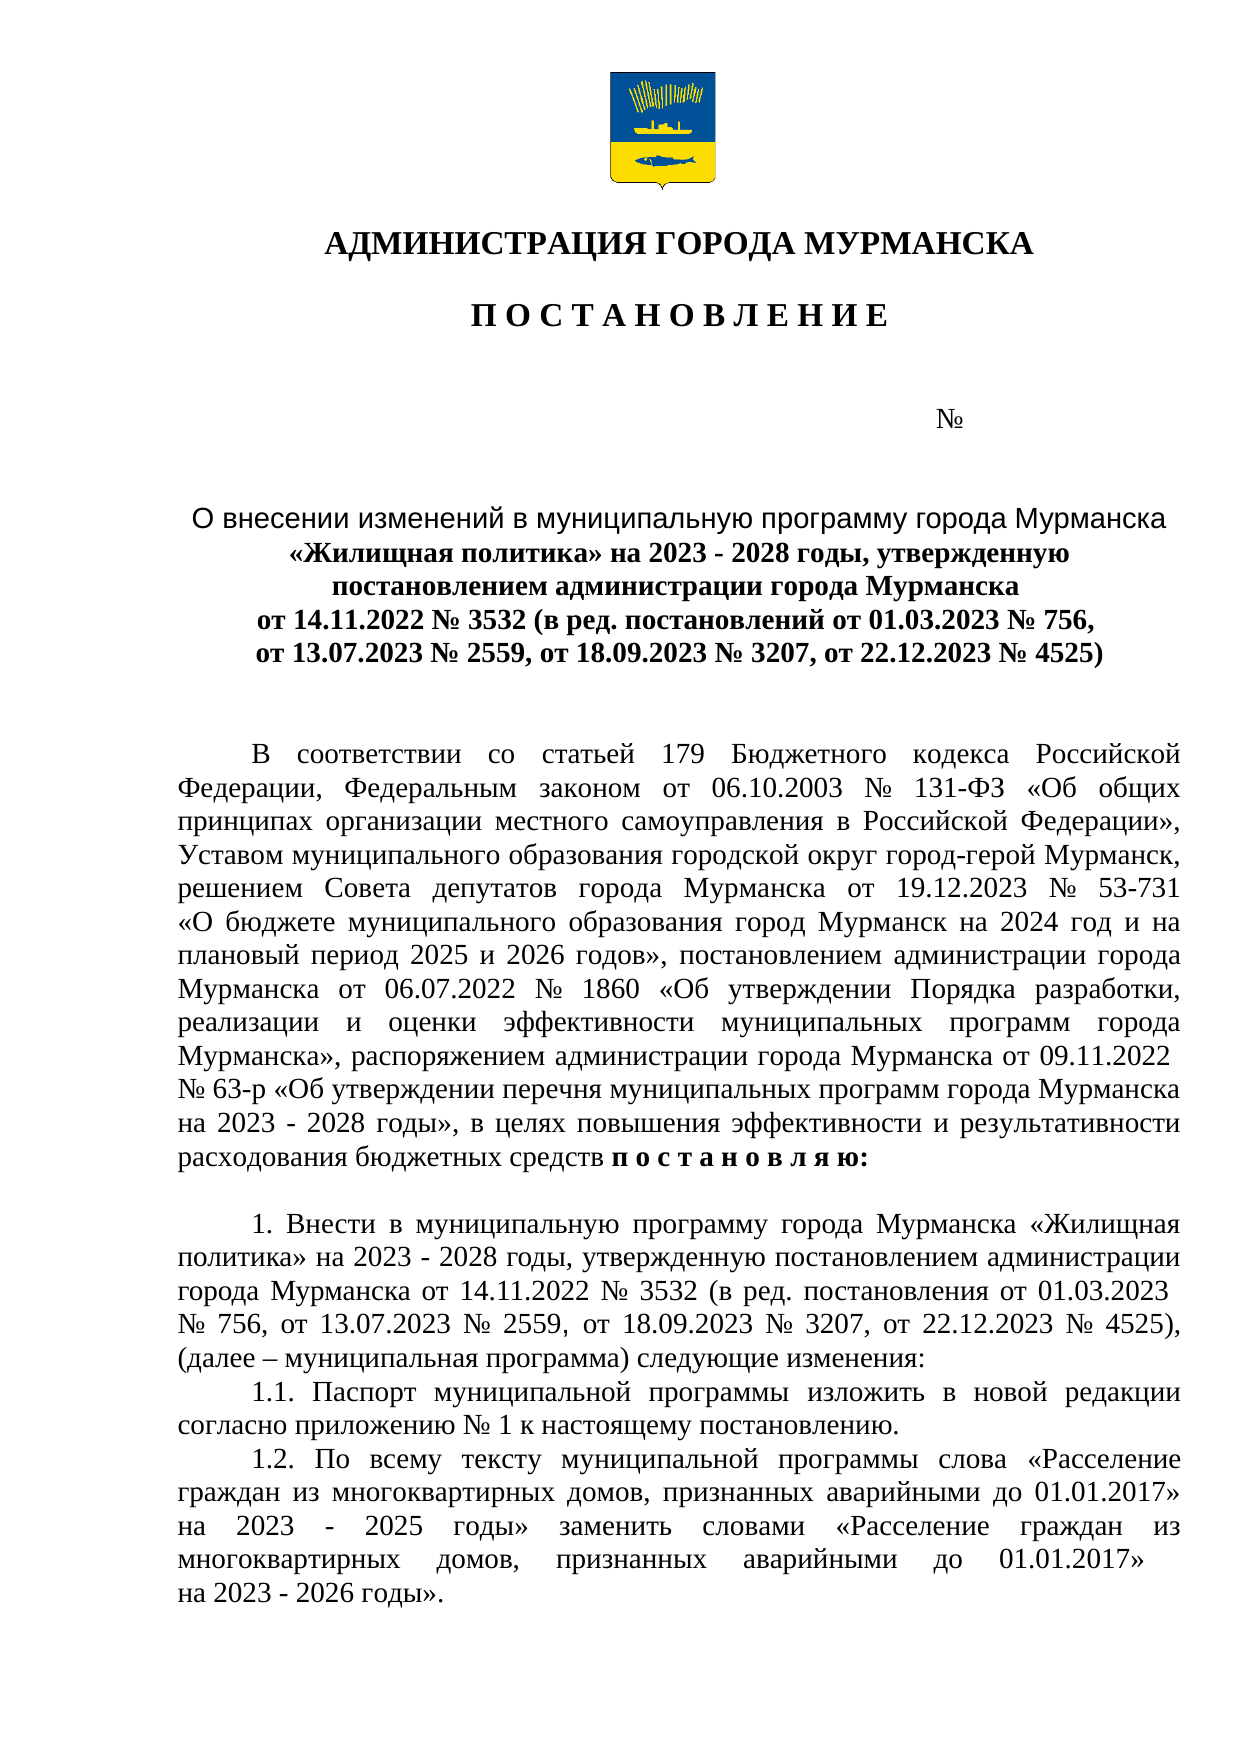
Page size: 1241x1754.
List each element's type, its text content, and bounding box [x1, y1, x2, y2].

text № [177, 401, 1181, 434]
text АДМИНИСТРАЦИЯ ГОРОДА МУРМАНСКА [177, 223, 1181, 262]
text 1.1. Паспорт муниципальной программы изложить в новой редакции согласно приложению № 1 к настоящему постановлению. [177, 1374, 1181, 1441]
text В соответствии со статьей 179 Бюджетного кодекса Российской Федерации, Федеральным законом от 06.10.2003 № 131-ФЗ «Об общих принципах организации местного самоуправления в Российской Федерации», Уставом муниципального образования городской округ город-герой Мурманск, решением Совета депутатов города Мурманска от 19.12.2023 № 53-731 «О бюджете муниципального образования город Мурманск на 2024 год и на плановый период 2025 и 2026 годов», постановлением администрации города Мурманска от 06.07.2022 № 1860 «Об утверждении Порядка разработки, реализации и оценки эффективности муниципальных программ города Мурманска», распоряжением администрации города Мурманска от 09.11.2022 № 63-р «Об утверждении перечня муниципальных программ города Мурманска на 2023 - 2028 годы», в целях повышения эффективности и результативности расходования бюджетных средств п о с т а н о в л я ю: [177, 736, 1181, 1172]
text П О С Т А Н О В Л Е Н И Е [177, 295, 1181, 334]
text 1.2. По всему тексту муниципальной программы слова «Расселение граждан из многоквартирных домов, признанных аварийными до 01.01.2017» на 2023 - 2025 годы» заменить словами «Расселение граждан из многоквартирных домов, признанных аварийными до 01.01.2017» на 2023 - 2026 годы». [177, 1441, 1181, 1608]
picture [610, 72, 716, 190]
text 1. Внести в муниципальную программу города Мурманска «Жилищная политика» на 2023 - 2028 годы, утвержденную постановлением администрации города Мурманска от 14.11.2022 № 3532 (в ред. постановления от 01.03.2023 № 756, от 13.07.2023 № 2559, от 18.09.2023 № 3207, от 22.12.2023 № 4525), (далее – муниципальная программа) следующие изменения: [177, 1206, 1181, 1374]
